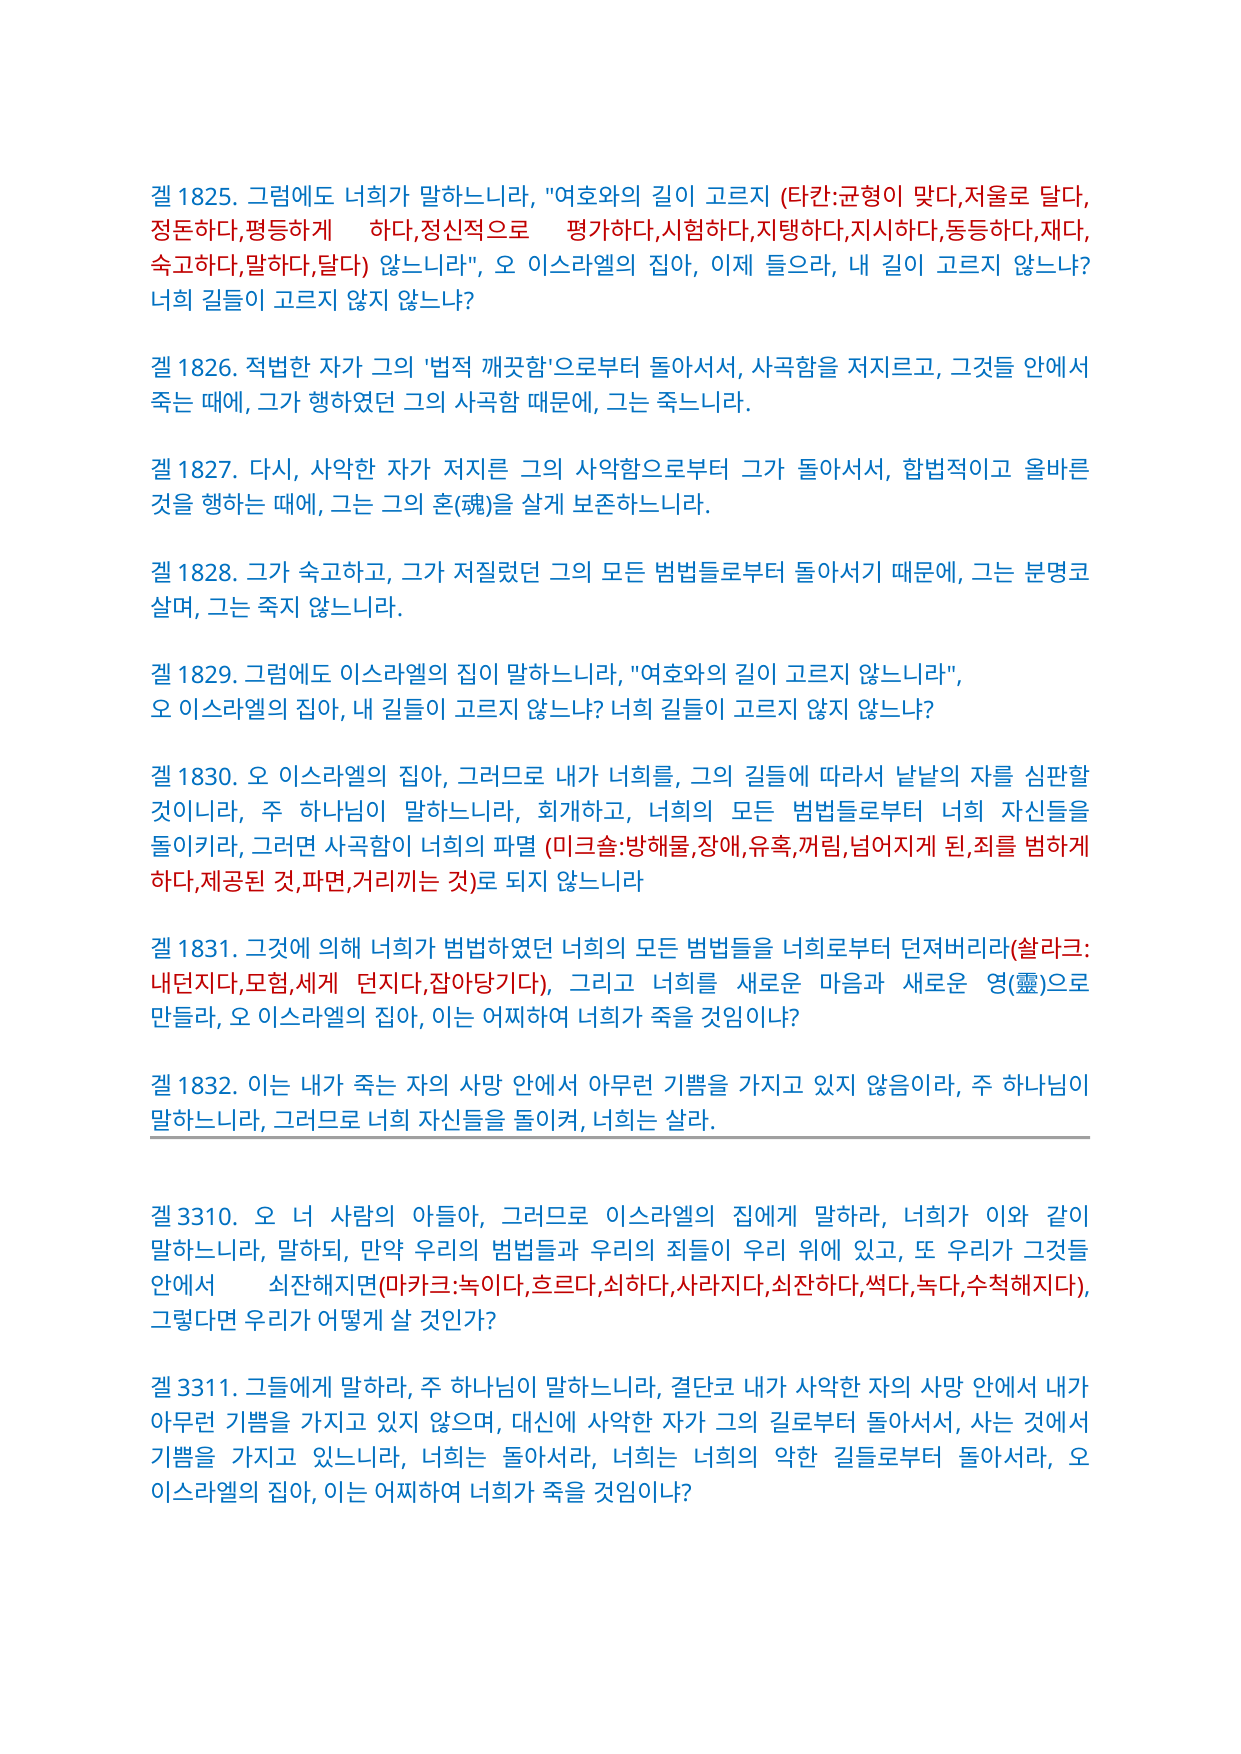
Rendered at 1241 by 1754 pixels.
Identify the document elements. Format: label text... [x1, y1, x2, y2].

text 겔1827. 다시, 사악한 자가 저지른 그의 사악함으로부터 그가 돌아서서, 합법적이고 올바른 것을 행하는 때에, 그는 그의 혼(魂)을 살게 보존하느니라. [150, 451, 1090, 521]
text 겔1826. 적법한 자가 그의 '법적 깨끗함'으로부터 돌아서서, 사곡함을 저지르고, 그것들 안에서 죽는 때에, 그가 행하였던 그의 사곡함 때문에, 그는 죽느니라. [150, 349, 1090, 418]
text 오 이스라엘의 집아, 내 길들이 고르지 않느냐? 너희 길들이 고르지 않지 않느냐? [150, 690, 1090, 725]
text 겔1828. 그가 숙고하고, 그가 저질렀던 그의 모든 범법들로부터 돌아서기 때문에, 그는 분명코 살며, 그는 죽지 않느니라. [150, 553, 1090, 623]
text 겔1832. 이는 내가 죽는 자의 사망 안에서 아무런 기쁨을 가지고 있지 않음이라, 주 하나님이 말하느니라, 그러므로 너희 자신들을 돌이켜, 너희는 살라. [150, 1066, 1090, 1136]
text 겔1829. 그럼에도 이스라엘의 집이 말하느니라, "여호와의 길이 고르지 않느니라", [150, 656, 1090, 690]
text 겔3311. 그들에게 말하라, 주 하나님이 말하느니라, 결단코 내가 사악한 자의 사망 안에서 내가 아무런 기쁨을 가지고 있지 않으며, 대신에 사악한 자가 그의 길로부터 돌아서서, 사는 것에서 기쁨을 가지고 있느니라, 너희는 돌아서라, 너희는 너희의 악한 길들로부터 돌아서라, 오 이스라엘의 집아, 이는 어찌하여 너희가 죽을 것임이냐? [150, 1369, 1090, 1508]
text 겔1831. 그것에 의해 너희가 범법하였던 너희의 모든 범법들을 너희로부터 던져버리라(솰라크: 내던지다,모험,세게 던지다,잡아당기다), 그리고 너희를 새로운 마음과 새로운 영(靈)으로 만들라, 오 이스라엘의 집아, 이는 어찌하여 너희가 죽을 것임이냐? [150, 929, 1090, 1034]
text 겔1825. 그럼에도 너희가 말하느니라, "여호와의 길이 고르지 (타칸:균형이 맞다,저울로 달다,정돈하다,평등하게 하다,정신적으로 평가하다,시험하다,지탱하다,지시하다,동등하다,재다,숙고하다,말하다,달다) 않느니라", 오 이스라엘의 집아, 이제 들으라, 내 길이 고르지 않느냐? 너희 길들이 고르지 않지 않느냐? [150, 177, 1090, 316]
text 겔1830. 오 이스라엘의 집아, 그러므로 내가 너희를, 그의 길들에 따라서 낱낱의 자를 심판할 것이니라, 주 하나님이 말하느니라, 회개하고, 너희의 모든 범법들로부터 너희 자신들을 돌이키라, 그러면 사곡함이 너희의 파멸 (미크숄:방해물,장애,유혹,꺼림,넘어지게 된,죄를 범하게 하다,제공된 것,파면,거리끼는 것)로 되지 않느니라 [150, 758, 1090, 897]
text 겔3310. 오 너 사람의 아들아, 그러므로 이스라엘의 집에게 말하라, 너희가 이와 같이 말하느니라, 말하되, 만약 우리의 범법들과 우리의 죄들이 우리 위에 있고, 또 우리가 그것들 안에서 쇠잔해지면(마카크:녹이다,흐르다,쇠하다,사라지다,쇠잔하다,썩다,녹다,수척해지다), 그렇다면 우리가 어떻게 살 것인가? [150, 1197, 1090, 1336]
